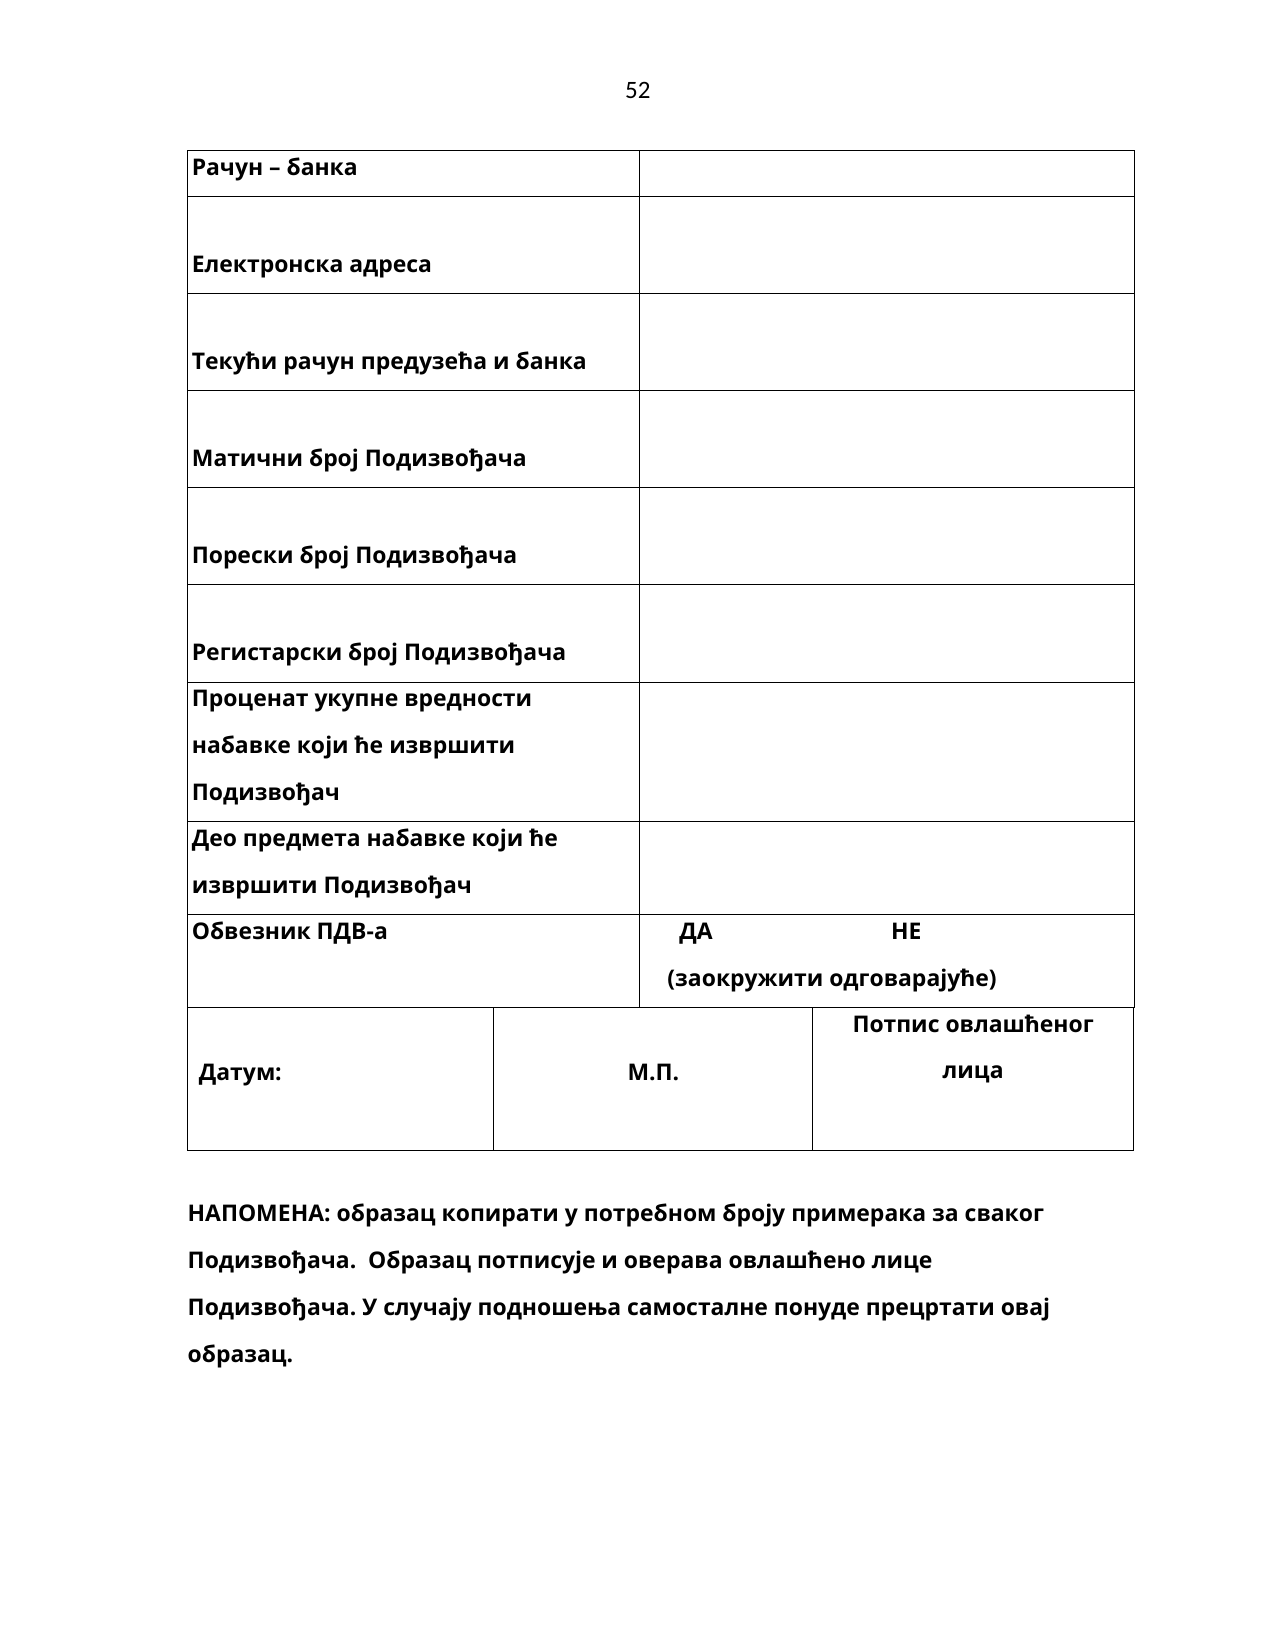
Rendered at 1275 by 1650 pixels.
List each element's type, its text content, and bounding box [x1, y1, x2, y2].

table_cell [640, 488, 1134, 584]
table_cell М.П. [494, 1008, 812, 1150]
table_cell [640, 822, 1134, 914]
table_cell Датум: [188, 1008, 493, 1150]
table_cell Матични број Подизвођача [188, 391, 639, 487]
table_cell Потпис овлашћеног лица [813, 1008, 1133, 1150]
table_cell [640, 683, 1134, 821]
table_cell Електронска адреса [188, 197, 639, 293]
text НАПОМЕНА: образац копирати у потребном броју примерака за сваког Подизвођача. Образац потписује и оверава овлашћено лице Подизвођача. У случају подношења самосталне понуде прецртати овај образац. [187, 1197, 1087, 1369]
table_cell [640, 197, 1134, 293]
table_cell Део предмета набавке који ће извршити Подизвођач [188, 822, 639, 914]
table_cell Порески број Подизвођача [188, 488, 639, 584]
table_cell Обвезник ПДВ-а [188, 915, 639, 1007]
table_cell [640, 151, 1134, 196]
table_cell ДА НЕ (заокружити одговарајуће) [640, 915, 1134, 1007]
table_cell Проценат укупне вредности набавке који ће извршити Подизвођач [188, 683, 639, 821]
table_cell [640, 585, 1134, 681]
table_cell Текући рачун предузећа и банка [188, 294, 639, 390]
table_cell Рачун – банка [188, 151, 639, 196]
table_cell [640, 391, 1134, 487]
table_cell [640, 294, 1134, 390]
table_cell Регистарски број Подизвођача [188, 585, 639, 681]
